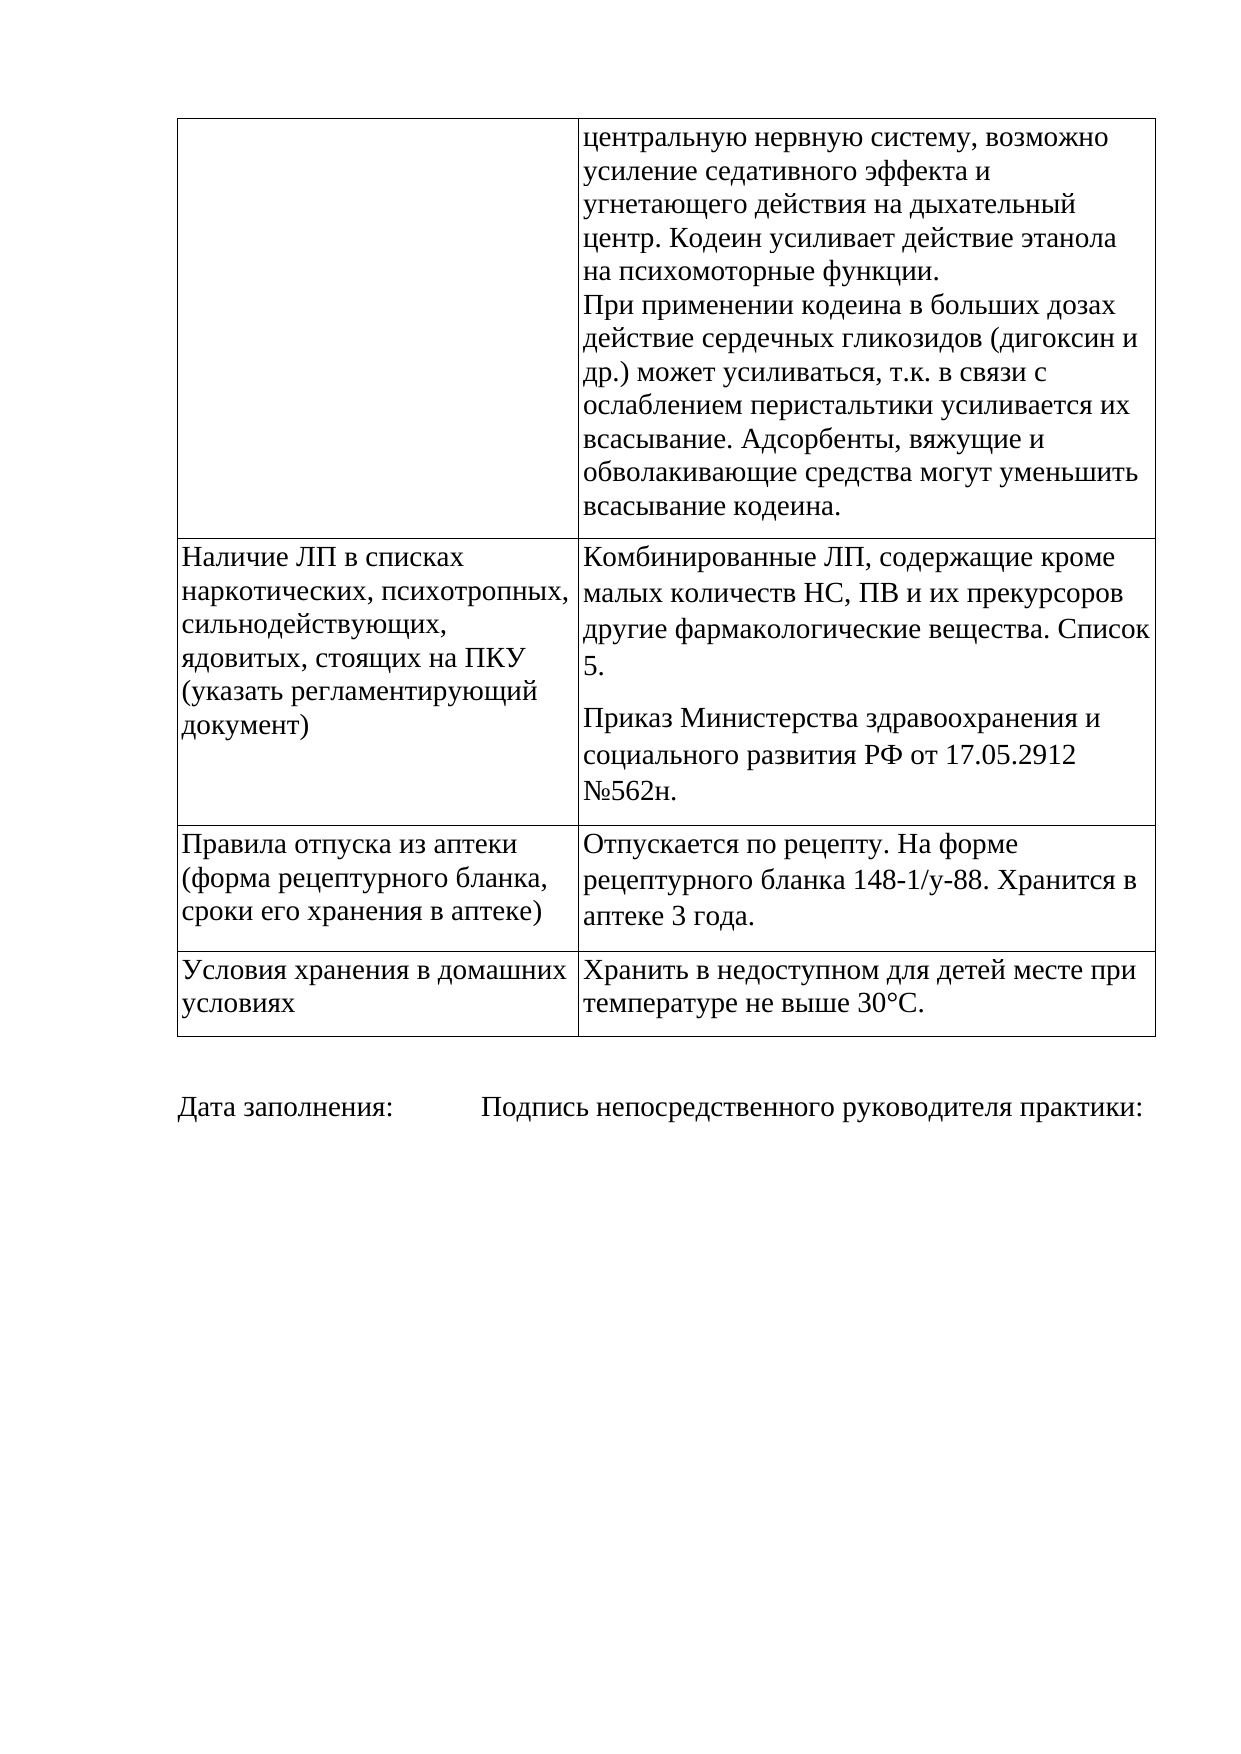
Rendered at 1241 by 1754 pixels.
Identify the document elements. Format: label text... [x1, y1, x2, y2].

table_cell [178, 119, 578, 538]
table_cell Правила отпуска из аптеки (форма рецептурного бланка, сроки его хранения в аптеке) [178, 826, 578, 951]
text Дата заполнения: Подпись непосредственного руководителя практики: [177, 1089, 1152, 1123]
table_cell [579, 119, 1155, 538]
table_cell Условия хранения в домашних условиях [178, 952, 578, 1036]
table_cell Отпускается по рецепту. На форме рецептурного бланка 148-1/у-88. Хранится в аптеке 3 года. [579, 826, 1155, 951]
table_cell Хранить в недоступном для детей месте при температуре не выше 30°C. [579, 952, 1155, 1036]
table_cell Комбинированные ЛП, содержащие кроме малых количеств НС, ПВ и их прекурсоров другие фармакологические вещества. Список 5. Приказ Министерства здравоохранения и социального развития РФ от 17.05.2912 №562н. [579, 539, 1155, 825]
table_cell Наличие ЛП в списках наркотических, психотропных, сильнодействующих, ядовитых, стоящих на ПКУ (указать регламентирующий документ) [178, 539, 578, 825]
